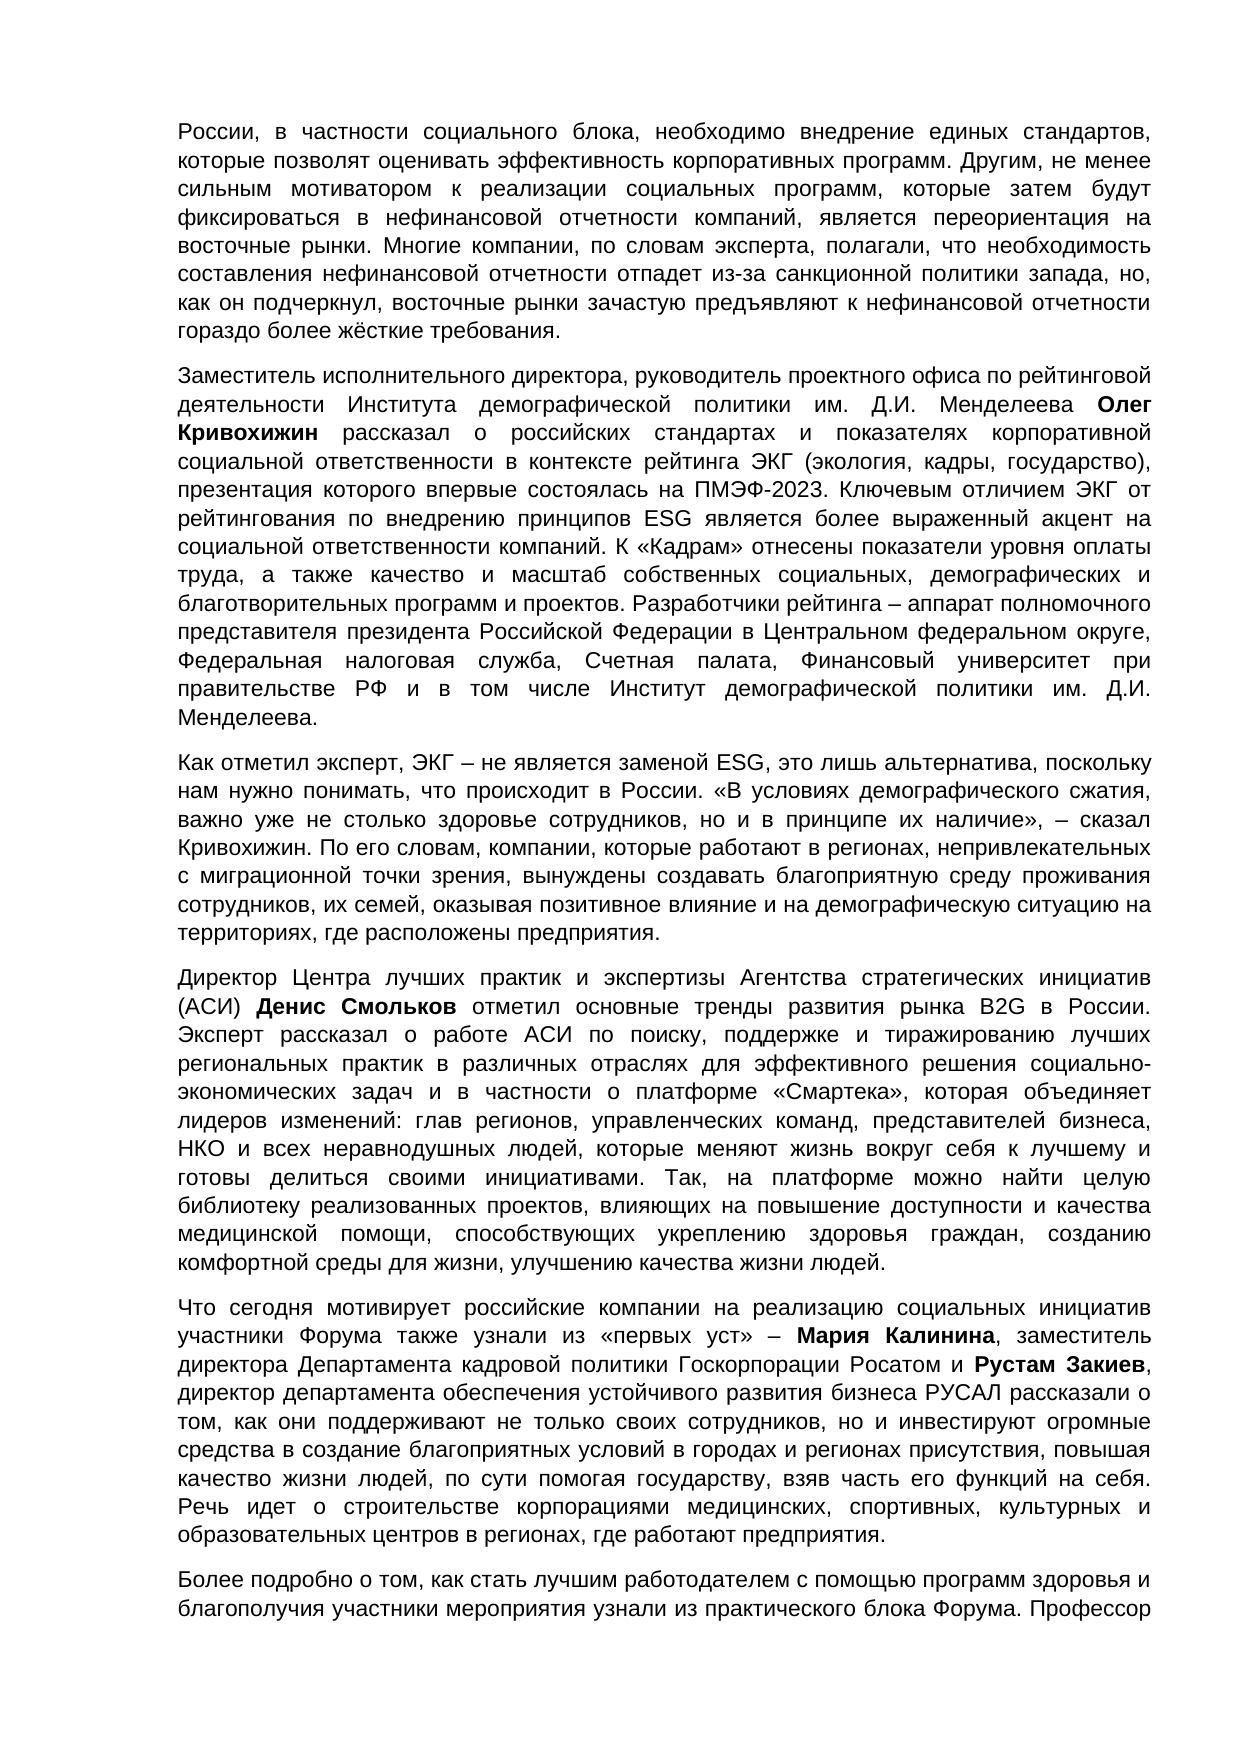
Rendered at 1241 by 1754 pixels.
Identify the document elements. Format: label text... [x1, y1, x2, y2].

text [177, 118, 1152, 343]
text Заместитель исполнительного директора, руководитель проектного офиса по рейтинговой деятельности Института демографической политики им. Д.И. Менделеева Олег Кривохижин рассказал о российских стандартах и показателях корпоративной социальной ответственности в контексте рейтинга ЭКГ (экология, кадры, государство), презентация которого впервые состоялась на ПМЭФ-2023. Ключевым отличием ЭКГ от рейтингования по внедрению принципов ESG является более выраженный акцент на социальной ответственности компаний. К «Кадрам» отнесены показатели уровня оплаты труда, а также качество и масштаб собственных социальных, демографических и благотворительных программ и проектов. Разработчики рейтинга – аппарат полномочного представителя президента Российской Федерации в Центральном федеральном округе, Федеральная налоговая служба, Счетная палата, Финансовый университет при правительстве РФ и в том числе Институт демографической политики им. Д.И. Менделеева. [177, 362, 1152, 730]
text Директор Центра лучших практик и экспертизы Агентства стратегических инициатив (АСИ) Денис Смольков отметил основные тренды развития рынка B2G в России. Эксперт рассказал о работе АСИ по поиску, поддержке и тиражированию лучших региональных практик в различных отраслях для эффективного решения социально-экономических задач и в частности о платформе «Смартека», которая объединяет лидеров изменений: глав регионов, управленческих команд, представителей бизнеса, НКО и всех неравнодушных людей, которые меняют жизнь вокруг себя к лучшему и готовы делиться своими инициативами. Так, на платформе можно найти целую библиотеку реализованных проектов, влияющих на повышение доступности и качества медицинской помощи, способствующих укреплению здоровья граждан, созданию комфортной среды для жизни, улучшению качества жизни людей. [177, 964, 1152, 1275]
text Как отметил эксперт, ЭКГ – не является заменой ESG, это лишь альтернатива, поскольку нам нужно понимать, что происходит в России. «В условиях демографического сжатия, важно уже не столько здоровье сотрудников, но и в принципе их наличие», – сказал Кривохижин. По его словам, компании, которые работают в регионах, непривлекательных с миграционной точки зрения, вынуждены создавать благоприятную среду проживания сотрудников, их семей, оказывая позитивное влияние и на демографическую ситуацию на территориях, где расположены предприятия. [177, 749, 1152, 946]
text Что сегодня мотивирует российские компании на реализацию социальных инициатив участники Форума также узнали из «первых уст» – Мария Калинина, заместитель директора Департамента кадровой политики Госкорпорации Росатом и Рустам Закиев, директор департамента обеспечения устойчивого развития бизнеса РУСАЛ рассказали о том, как они поддерживают не только своих сотрудников, но и инвестируют огромные средства в создание благоприятных условий в городах и регионах присутствия, повышая качество жизни людей, по сути помогая государству, взяв часть его функций на себя. Речь идет о строительстве корпорациями медицинских, спортивных, культурных и образовательных центров в регионах, где работают предприятия. [177, 1294, 1152, 1548]
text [177, 1566, 1152, 1621]
